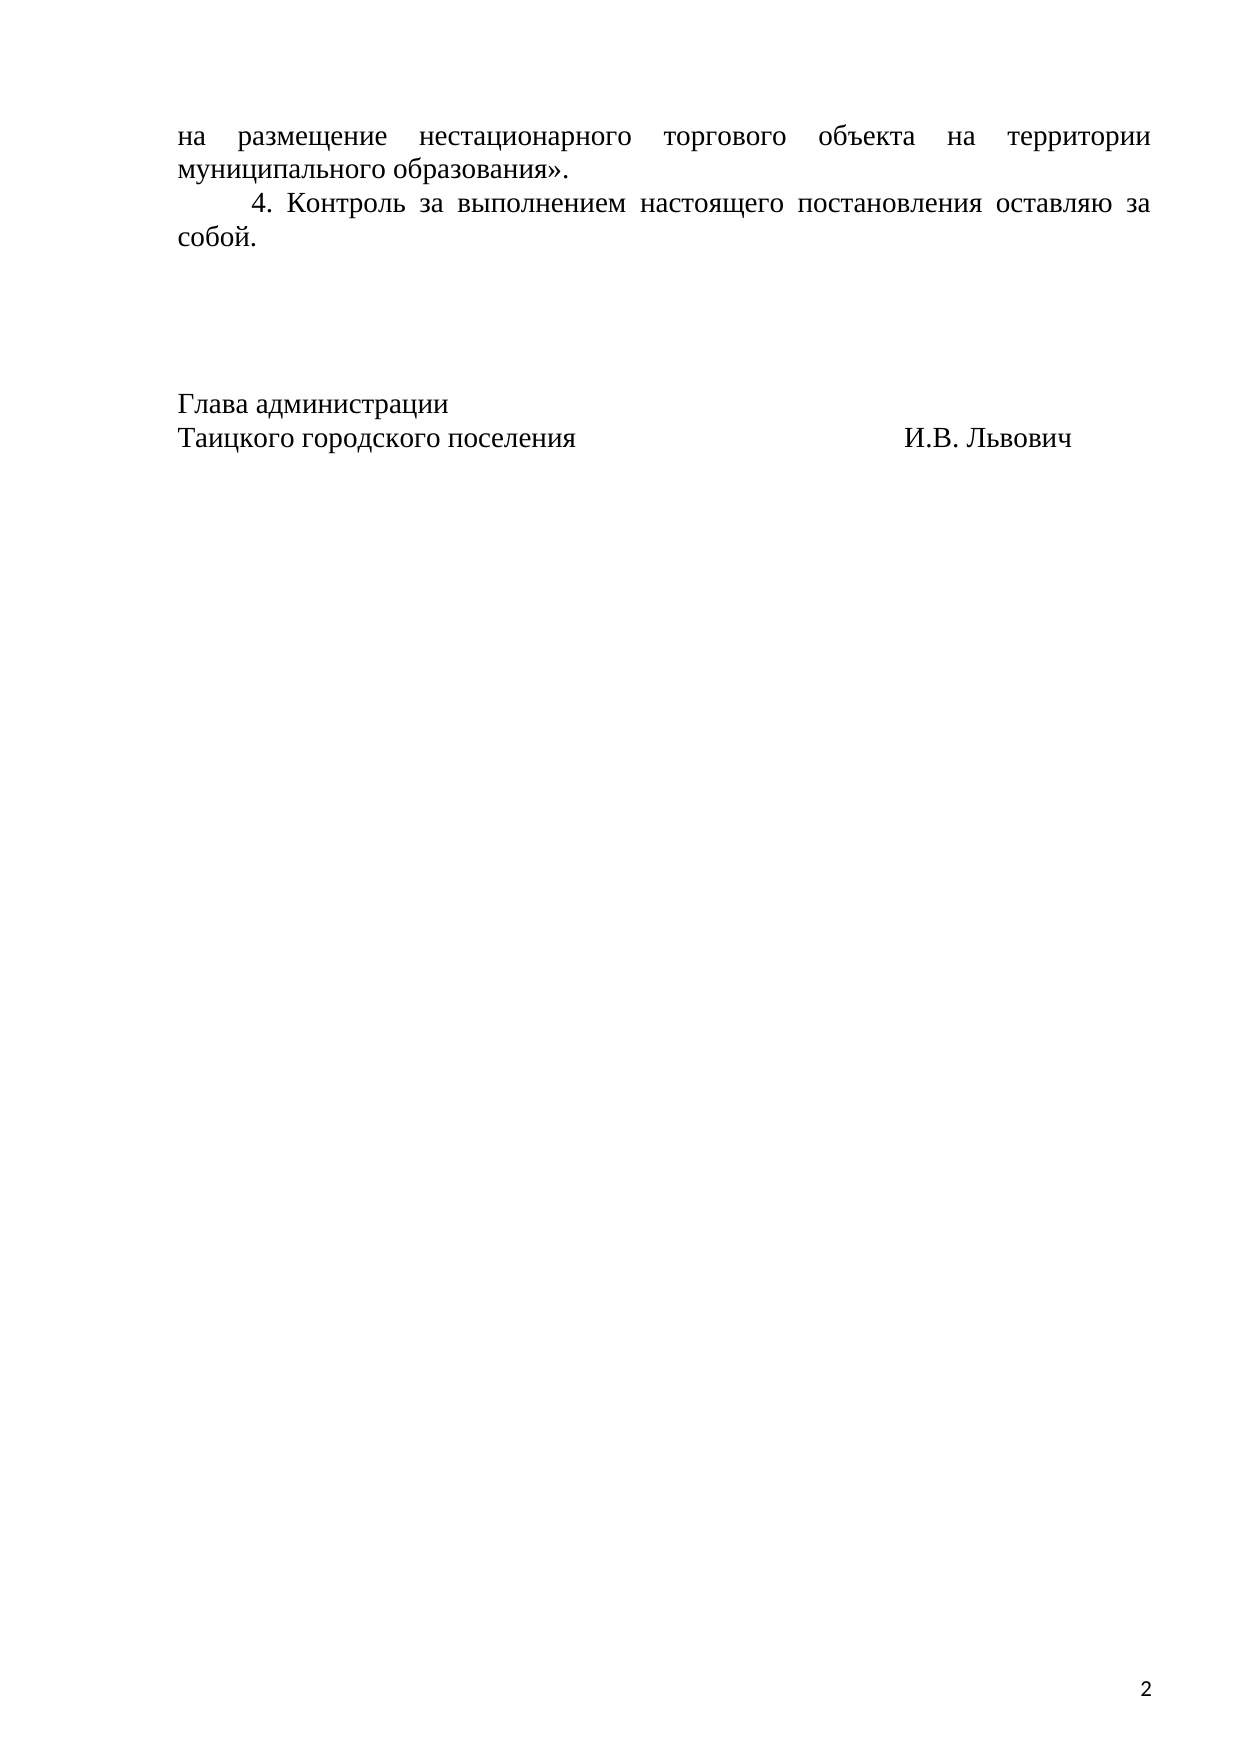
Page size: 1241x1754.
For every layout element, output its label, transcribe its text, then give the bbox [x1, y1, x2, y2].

text 4. Контроль за выполнением настоящего постановления оставляю за собой. [177, 185, 1152, 252]
text Глава администрации [177, 386, 1152, 420]
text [177, 118, 1152, 185]
text Таицкого городского поселения И.В. Львович [177, 420, 1152, 453]
